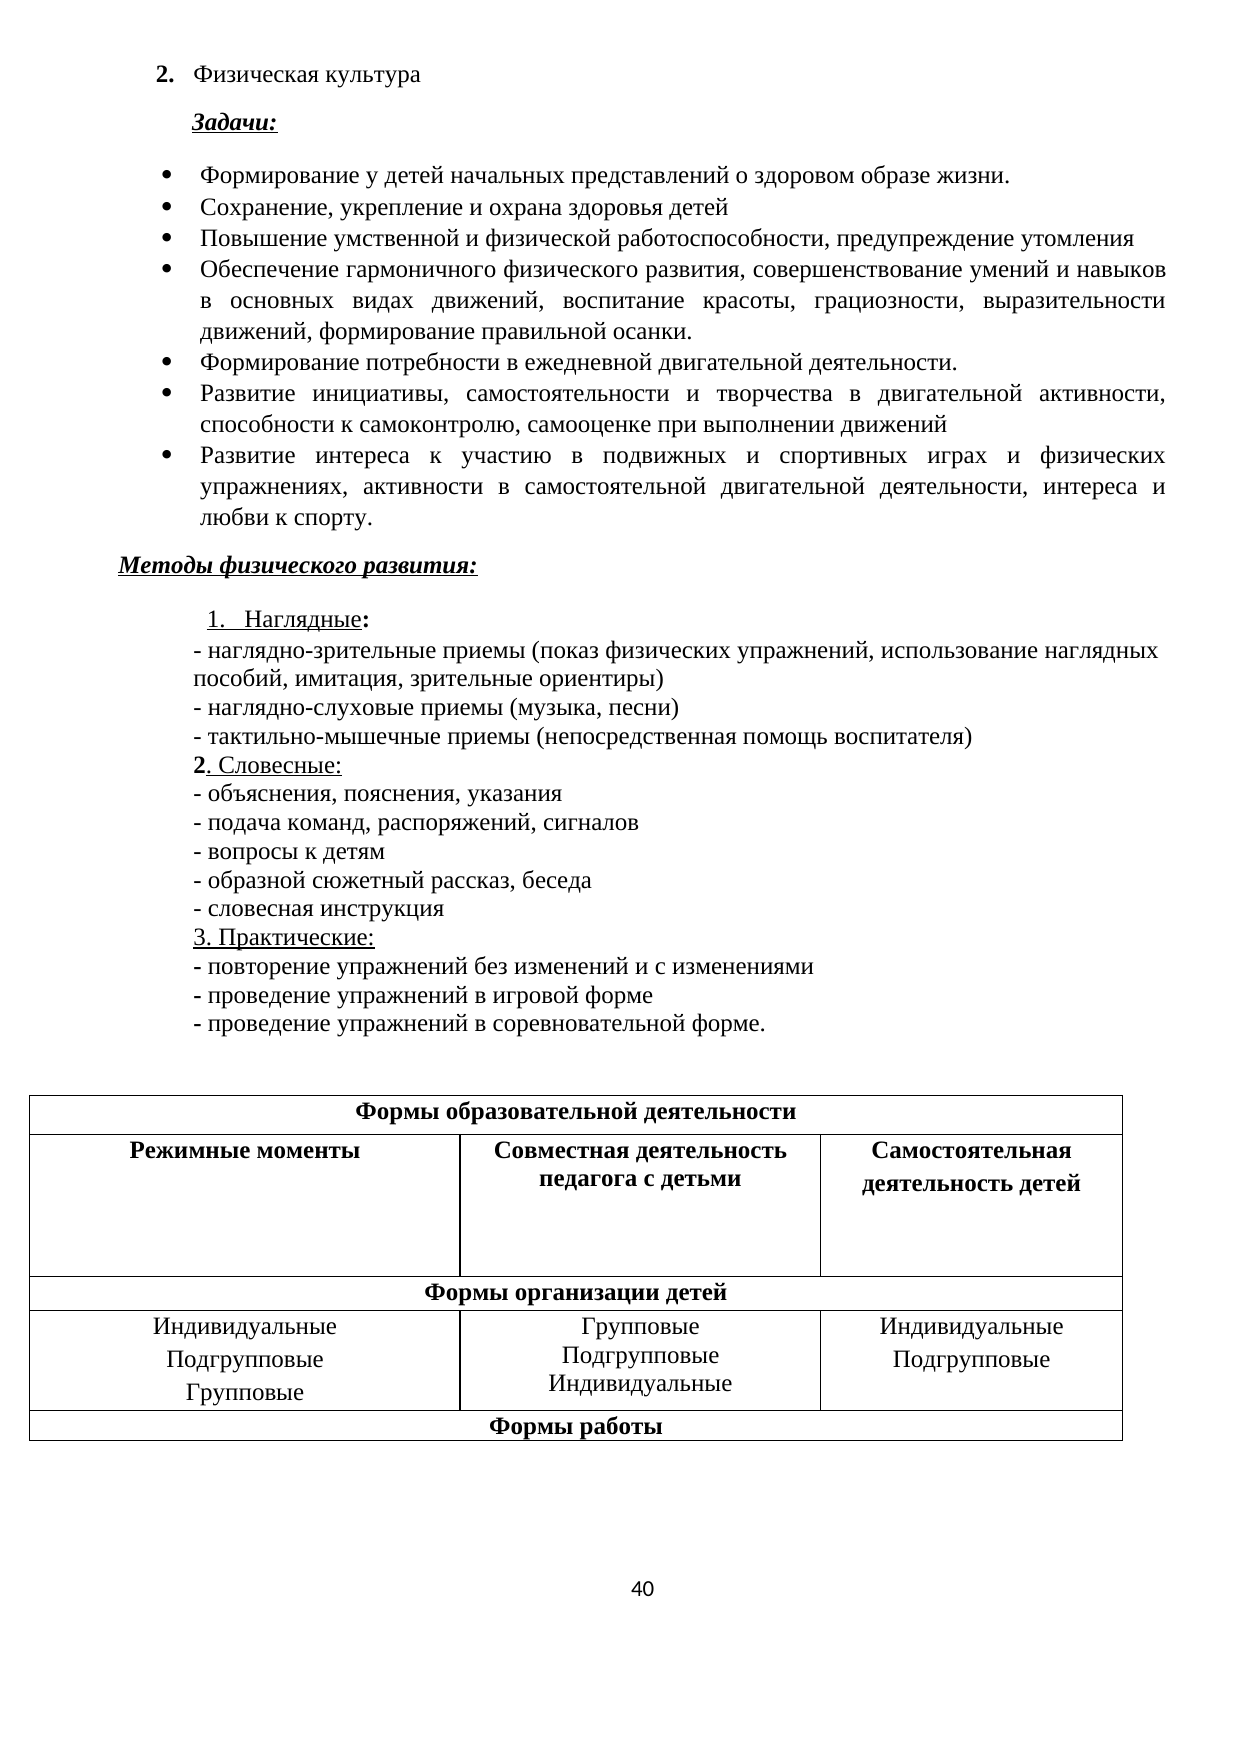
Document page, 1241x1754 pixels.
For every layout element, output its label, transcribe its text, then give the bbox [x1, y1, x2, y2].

list Сохранение, укрепление и охрана здоровья детей [162, 192, 1167, 220]
list Наглядные: [207, 604, 1167, 632]
list - проведение упражнений в соревновательной форме. [193, 1008, 1167, 1037]
table_cell Групповые Подгрупповые Индивидуальные [461, 1311, 820, 1410]
list Развитие инициативы, самостоятельности и творчества в двигательной активности, способности к самоконтролю, самооценке при выполнении движений [162, 378, 1167, 438]
table_cell Индивидуальные Подгрупповые [821, 1311, 1122, 1410]
list - наглядно-слуховые приемы (музыка, песни) [193, 692, 1167, 721]
list Повышение умственной и физической работоспособности, предупреждение утомления [162, 223, 1167, 251]
text Методы физического развития: [118, 550, 1167, 578]
list - образной сюжетный рассказ, беседа [193, 865, 1167, 893]
text Задачи: [118, 107, 1167, 136]
list - тактильно-мышечные приемы (непосредственная помощь воспитателя) [193, 721, 1167, 750]
table_cell Режимные моменты [30, 1135, 459, 1276]
list Формирование у детей начальных представлений о здоровом образе жизни. [162, 161, 1167, 189]
list - словесная инструкция [193, 893, 1167, 922]
list 2. Словесные: [193, 750, 1167, 778]
list - наглядно-зрительные приемы (показ физических упражнений, использование наглядных пособий, имитация, зрительные ориентиры) [193, 635, 1167, 692]
list - проведение упражнений в игровой форме [193, 980, 1167, 1008]
list Формирование потребности в ежедневной двигательной деятельности. [162, 347, 1167, 376]
list Развитие интереса к участию в подвижных и спортивных играх и физических упражнениях, активности в самостоятельной двигательной деятельности, интереса и любви к спорту. [162, 440, 1167, 531]
table_header Формы образовательной деятельности [30, 1096, 1122, 1134]
list 3. Практические: [193, 922, 1167, 951]
table_cell Совместная деятельность педагога с детьми [461, 1135, 820, 1276]
table_cell Индивидуальные Подгрупповые Групповые [30, 1311, 459, 1410]
table_cell Самостоятельная деятельность детей [821, 1135, 1122, 1276]
table_cell Формы организации детей [30, 1277, 1122, 1310]
list - повторение упражнений без изменений и с изменениями [193, 951, 1167, 980]
table_cell Формы работы [30, 1411, 1122, 1440]
list Обеспечение гармоничного физического развития, совершенствование умений и навыков в основных видах движений, воспитание красоты, грациозности, выразительности движений, формирование правильной осанки. [162, 254, 1167, 344]
list - вопросы к детям [193, 836, 1167, 865]
list - подача команд, распоряжений, сигналов [193, 807, 1167, 836]
list Физическая культура [156, 59, 1167, 88]
list - объяснения, пояснения, указания [193, 778, 1167, 807]
